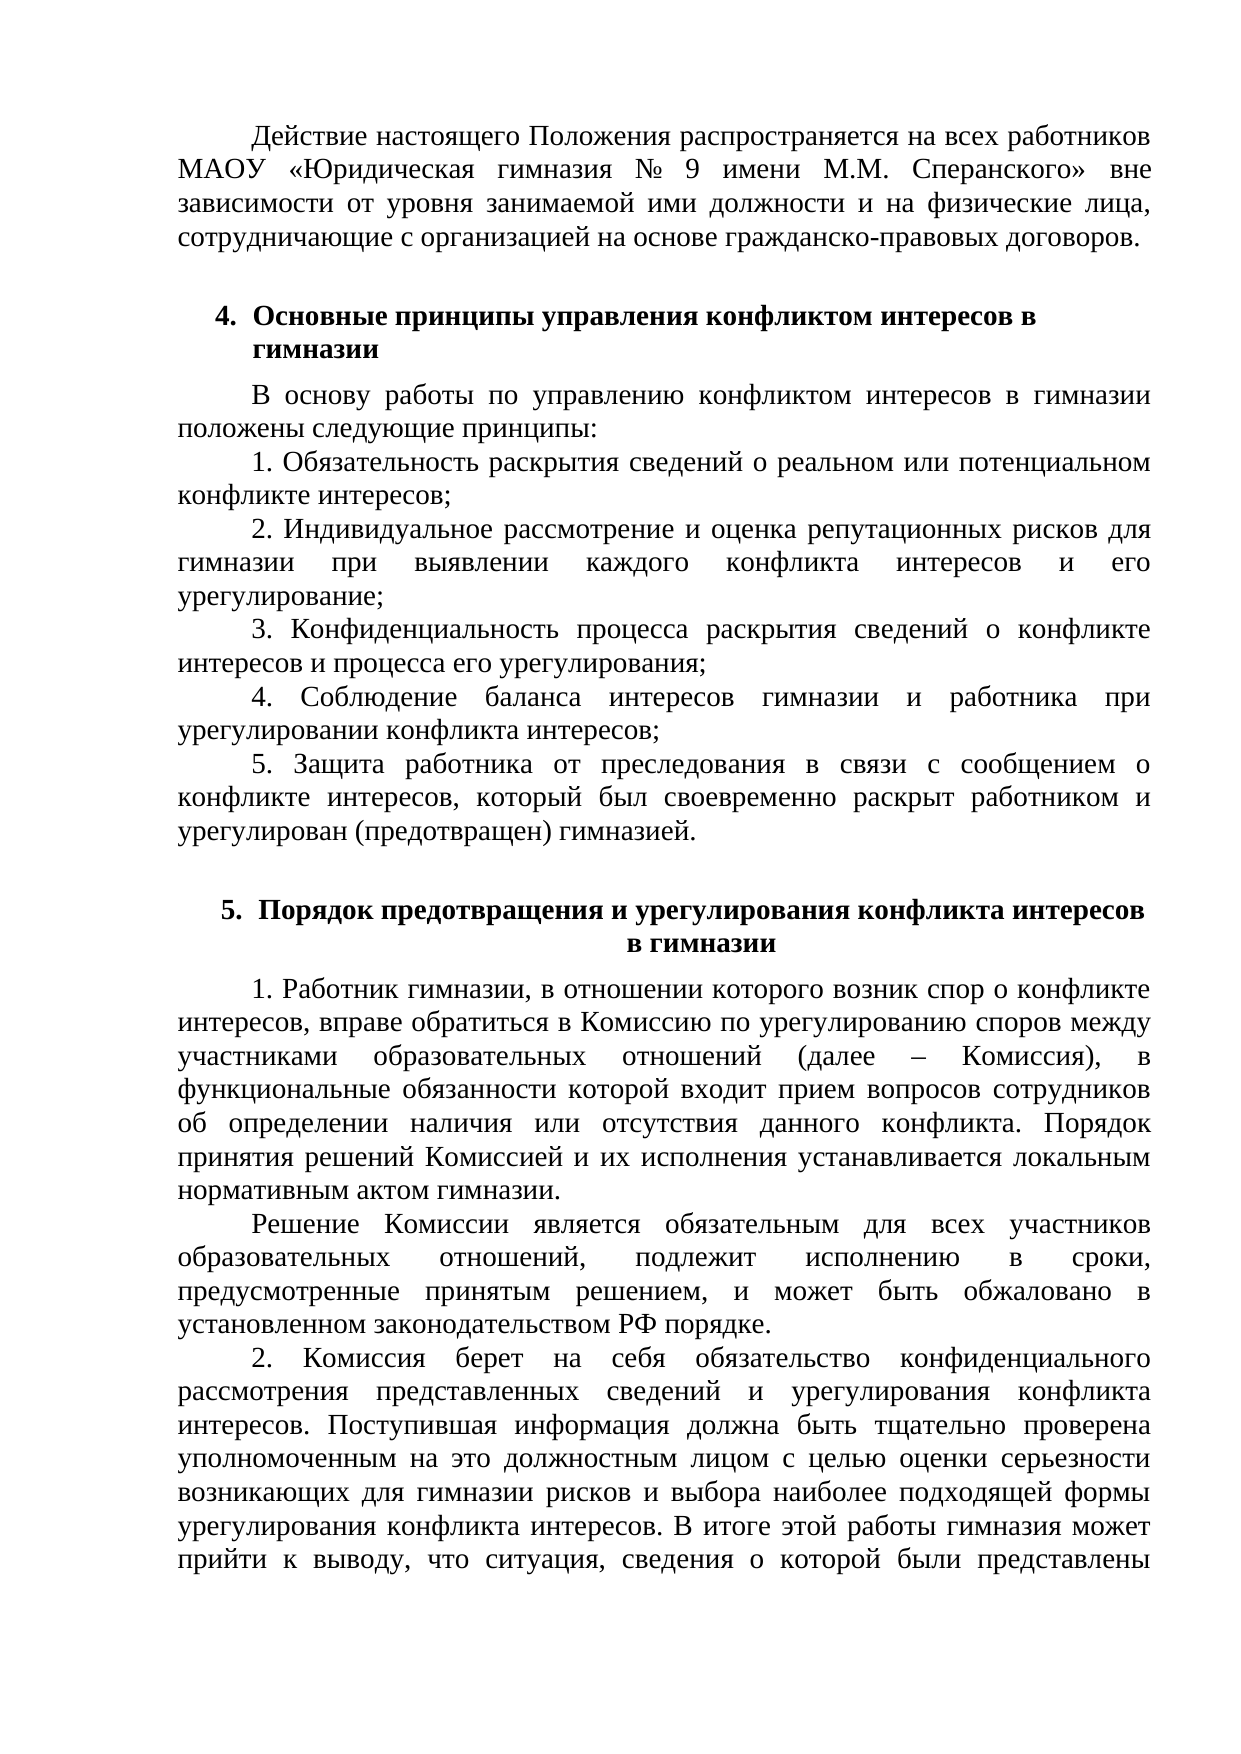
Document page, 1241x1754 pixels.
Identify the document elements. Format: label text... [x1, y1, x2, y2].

text 1. Работник гимназии, в отношении которого возник спор о конфликте интересов, вправе обратиться в Комиссию по урегулированию споров между участниками образовательных отношений (далее – Комиссия), в функциональные обязанности которой входит прием вопросов сотрудников об определении наличия или отсутствия данного конфликта. Порядок принятия решений Комиссией и их исполнения устанавливается локальным нормативным актом гимназии. [177, 971, 1152, 1206]
text Действие настоящего Положения распространяется на всех работников МАОУ «Юридическая гимназия № 9 имени М.М. Сперанского» вне зависимости от уровня занимаемой ими должности и на физические лица, сотрудничающие с организацией на основе гражданско-правовых договоров. [177, 118, 1152, 252]
text в гимназии [177, 926, 1152, 959]
text 4. Соблюдение баланса интересов гимназии и работника при урегулировании конфликта интересов; [177, 679, 1152, 746]
text 3. Конфиденциальность процесса раскрытия сведений о конфликте интересов и процесса его урегулирования; [177, 612, 1152, 679]
text Решение Комиссии является обязательным для всех участников образовательных отношений, подлежит исполнению в сроки, предусмотренные принятым решением, и может быть обжаловано в установленном законодательством РФ порядке. [177, 1206, 1152, 1340]
text В основу работы по управлению конфликтом интересов в гимназии положены следующие принципы: [177, 377, 1152, 444]
list Основные принципы управления конфликтом интересов в гимназии [215, 298, 1152, 365]
list Порядок предотвращения и урегулирования конфликта интересов [215, 892, 1152, 926]
text 5. Защита работника от преследования в связи с сообщением о конфликте интересов, который был своевременно раскрыт работником и урегулирован (предотвращен) гимназией. [177, 746, 1152, 846]
text 2. Индивидуальное рассмотрение и оценка репутационных рисков для гимназии при выявлении каждого конфликта интересов и его урегулирование; [177, 511, 1152, 612]
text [177, 1340, 1152, 1575]
text 1. Обязательность раскрытия сведений о реальном или потенциальном конфликте интересов; [177, 444, 1152, 511]
